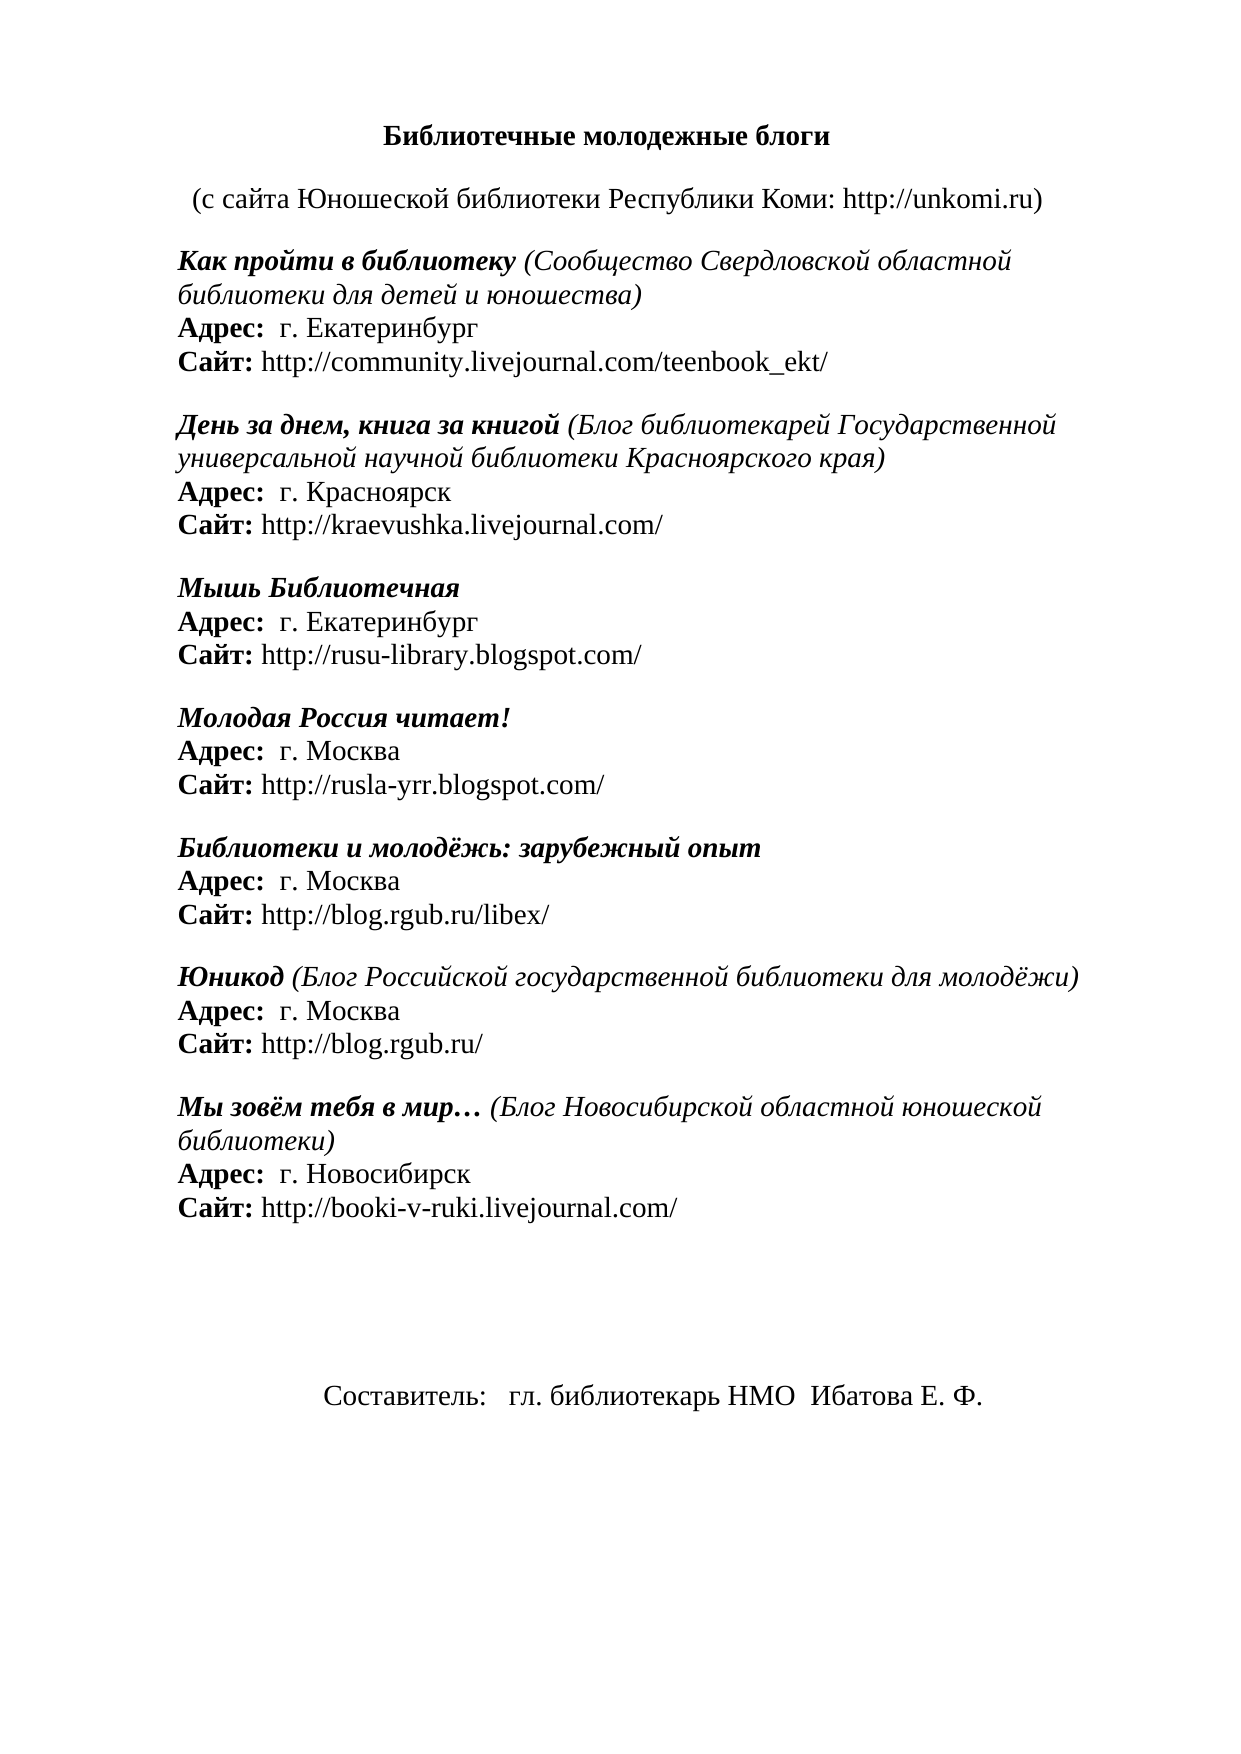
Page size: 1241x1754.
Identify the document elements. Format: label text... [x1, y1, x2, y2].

text Библиотеки и молодёжь: зарубежный опыт Адрес: г. Москва Сайт: http://blog.rgub.ru/libex/ [177, 830, 1152, 930]
text День за днем, книга за книгой (Блог библиотекарей Государственной универсальной научной библиотеки Красноярского края) Адрес: г. Красноярск Сайт: http://kraevushka.livejournal.com/ [177, 407, 1152, 541]
text (с сайта Юношеской библиотеки Республики Коми: http://unkomi.ru) [177, 181, 1152, 214]
text Библиотечные молодежные блоги [310, 118, 1152, 152]
text Мы зовём тебя в мир… (Блог Новосибирской областной юношеской библиотеки) Адрес: г. Новосибирск Сайт: http://booki-v-ruki.livejournal.com/ [177, 1089, 1152, 1223]
text Юникод (Блог Российской государственной библиотеки для молодёжи) Адрес: г. Москва Сайт: http://blog.rgub.ru/ [177, 959, 1152, 1060]
text Мышь Библиотечная Адрес: г. Екатеринбург Сайт: http://rusu-library.blogspot.com/ [177, 570, 1152, 671]
text Составитель: гл. библиотекарь НМО Ибатова Е. Ф. [177, 1378, 1152, 1412]
text Молодая Россия читает! Адрес: г. Москва Сайт: http://rusla-yrr.blogspot.com/ [177, 700, 1152, 801]
text Как пройти в библиотеку (Сообщество Свердловской областной библиотеки для детей и юношества) Адрес: г. Екатеринбург Сайт: http://community.livejournal.com/teenbook_ekt/ [177, 243, 1152, 378]
